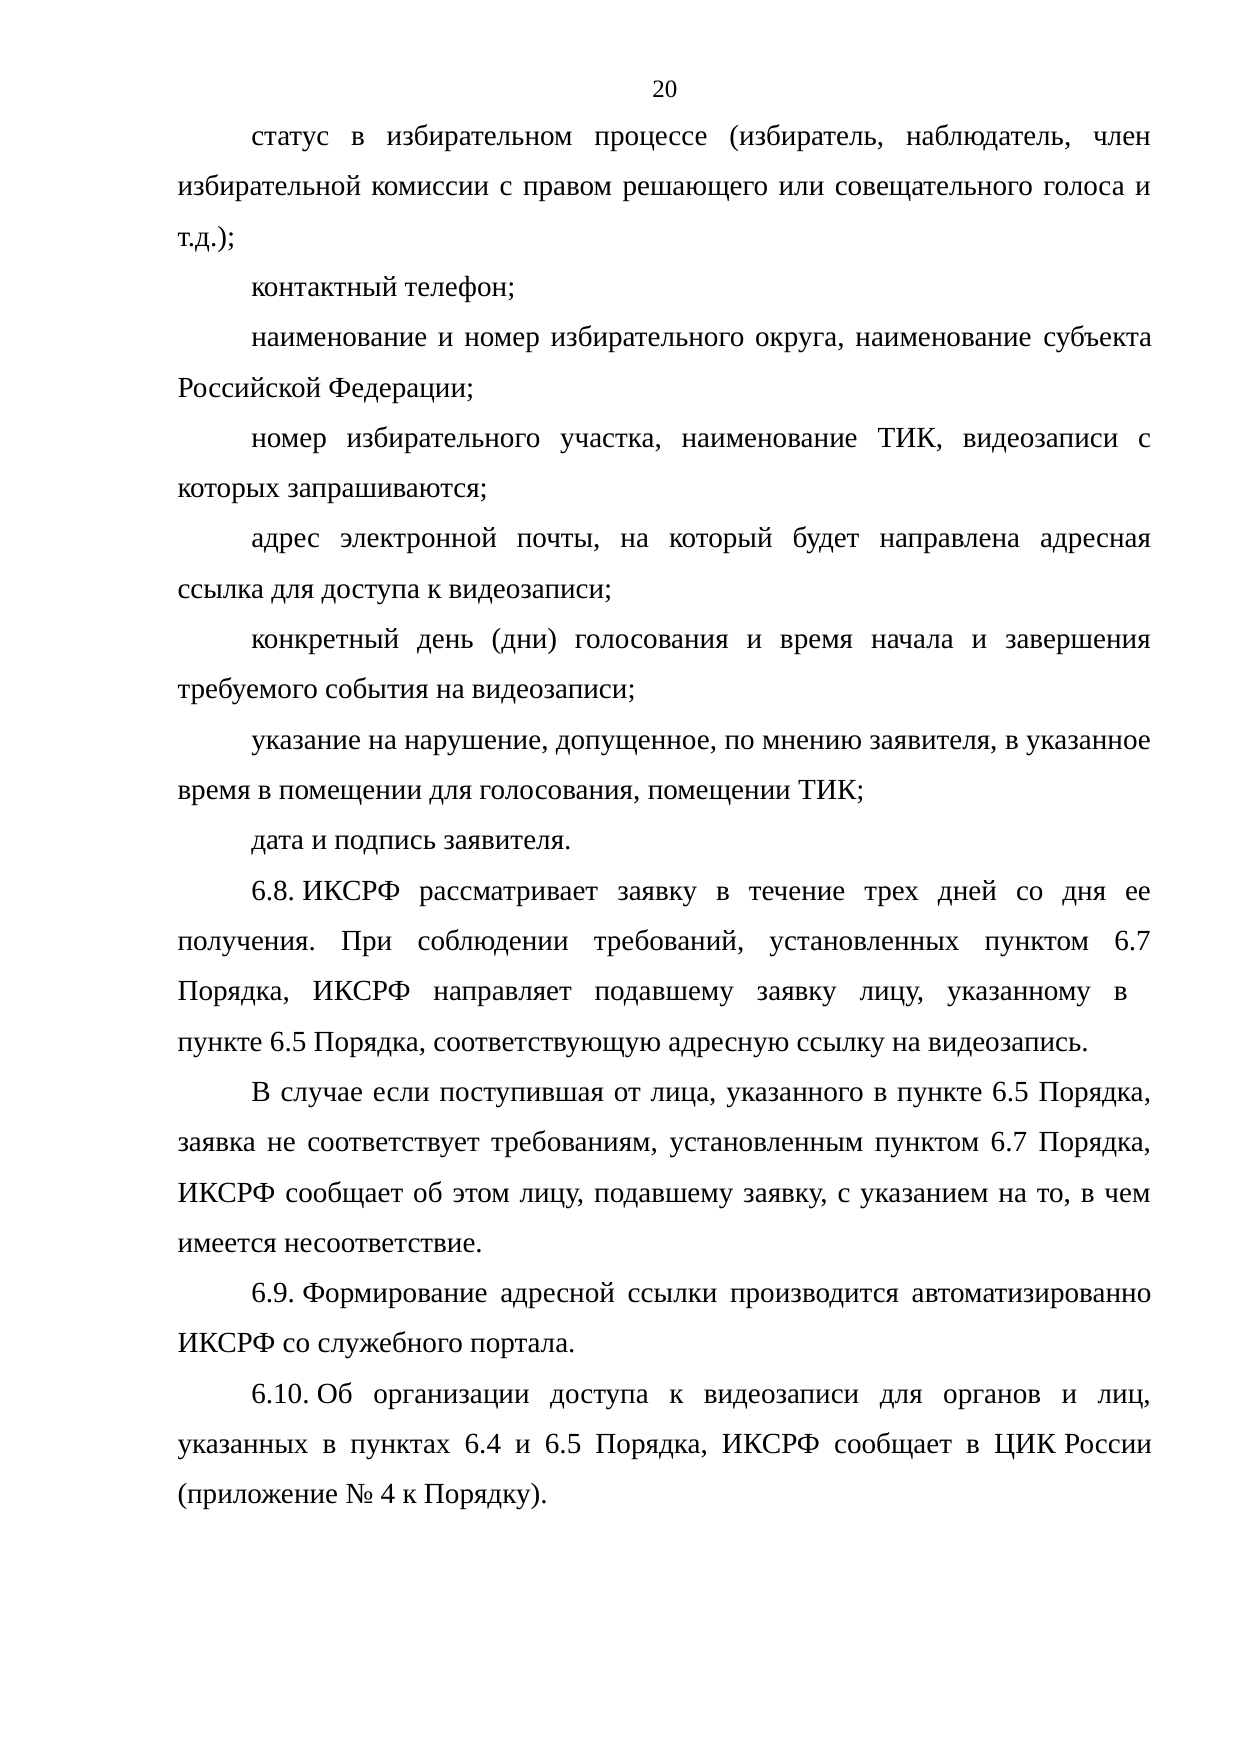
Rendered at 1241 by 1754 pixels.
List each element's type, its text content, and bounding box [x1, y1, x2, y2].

text В случае если поступившая от лица, указанного в пункте 6.5 Порядка, заявка не соответствует требованиям, установленным пунктом 6.7 Порядка, ИКСРФ сообщает об этом лицу, подавшему заявку, с указанием на то, в чем имеется несоответствие. [177, 1074, 1152, 1258]
text 6.10. Об организации доступа к видеозаписи для органов и лиц, указанных в пунктах 6.4 и 6.5 Порядка, ИКСРФ сообщает в ЦИК России (приложение № 4 к Порядку). [177, 1376, 1152, 1510]
text 6.8. ИКСРФ рассматривает заявку в течение трех дней со дня ее получения. При соблюдении требований, установленных пунктом 6.7 Порядка, ИКСРФ направляет подавшему заявку лицу, указанному в пункте 6.5 Порядка, соответствующую адресную ссылку на видеозапись. [177, 873, 1152, 1057]
text номер избирательного участка, наименование ТИК, видеозаписи с которых запрашиваются; [177, 420, 1152, 504]
text 6.9. Формирование адресной ссылки производится автоматизированно ИКСРФ со служебного портала. [177, 1275, 1152, 1359]
text конкретный день (дни) голосования и время начала и завершения требуемого события на видеозаписи; [177, 621, 1152, 705]
text наименование и номер избирательного округа, наименование субъекта Российской Федерации; [177, 319, 1152, 403]
text контактный телефон; [177, 269, 1152, 303]
text дата и подпись заявителя. [177, 822, 1152, 856]
text адрес электронной почты, на который будет направлена адресная ссылка для доступа к видеозаписи; [177, 521, 1152, 604]
text статус в избирательном процессе (избиратель, наблюдатель, член избирательной комиссии с правом решающего или совещательного голоса и т.д.); [177, 118, 1152, 252]
text указание на нарушение, допущенное, по мнению заявителя, в указанное время в помещении для голосования, помещении ТИК; [177, 722, 1152, 806]
